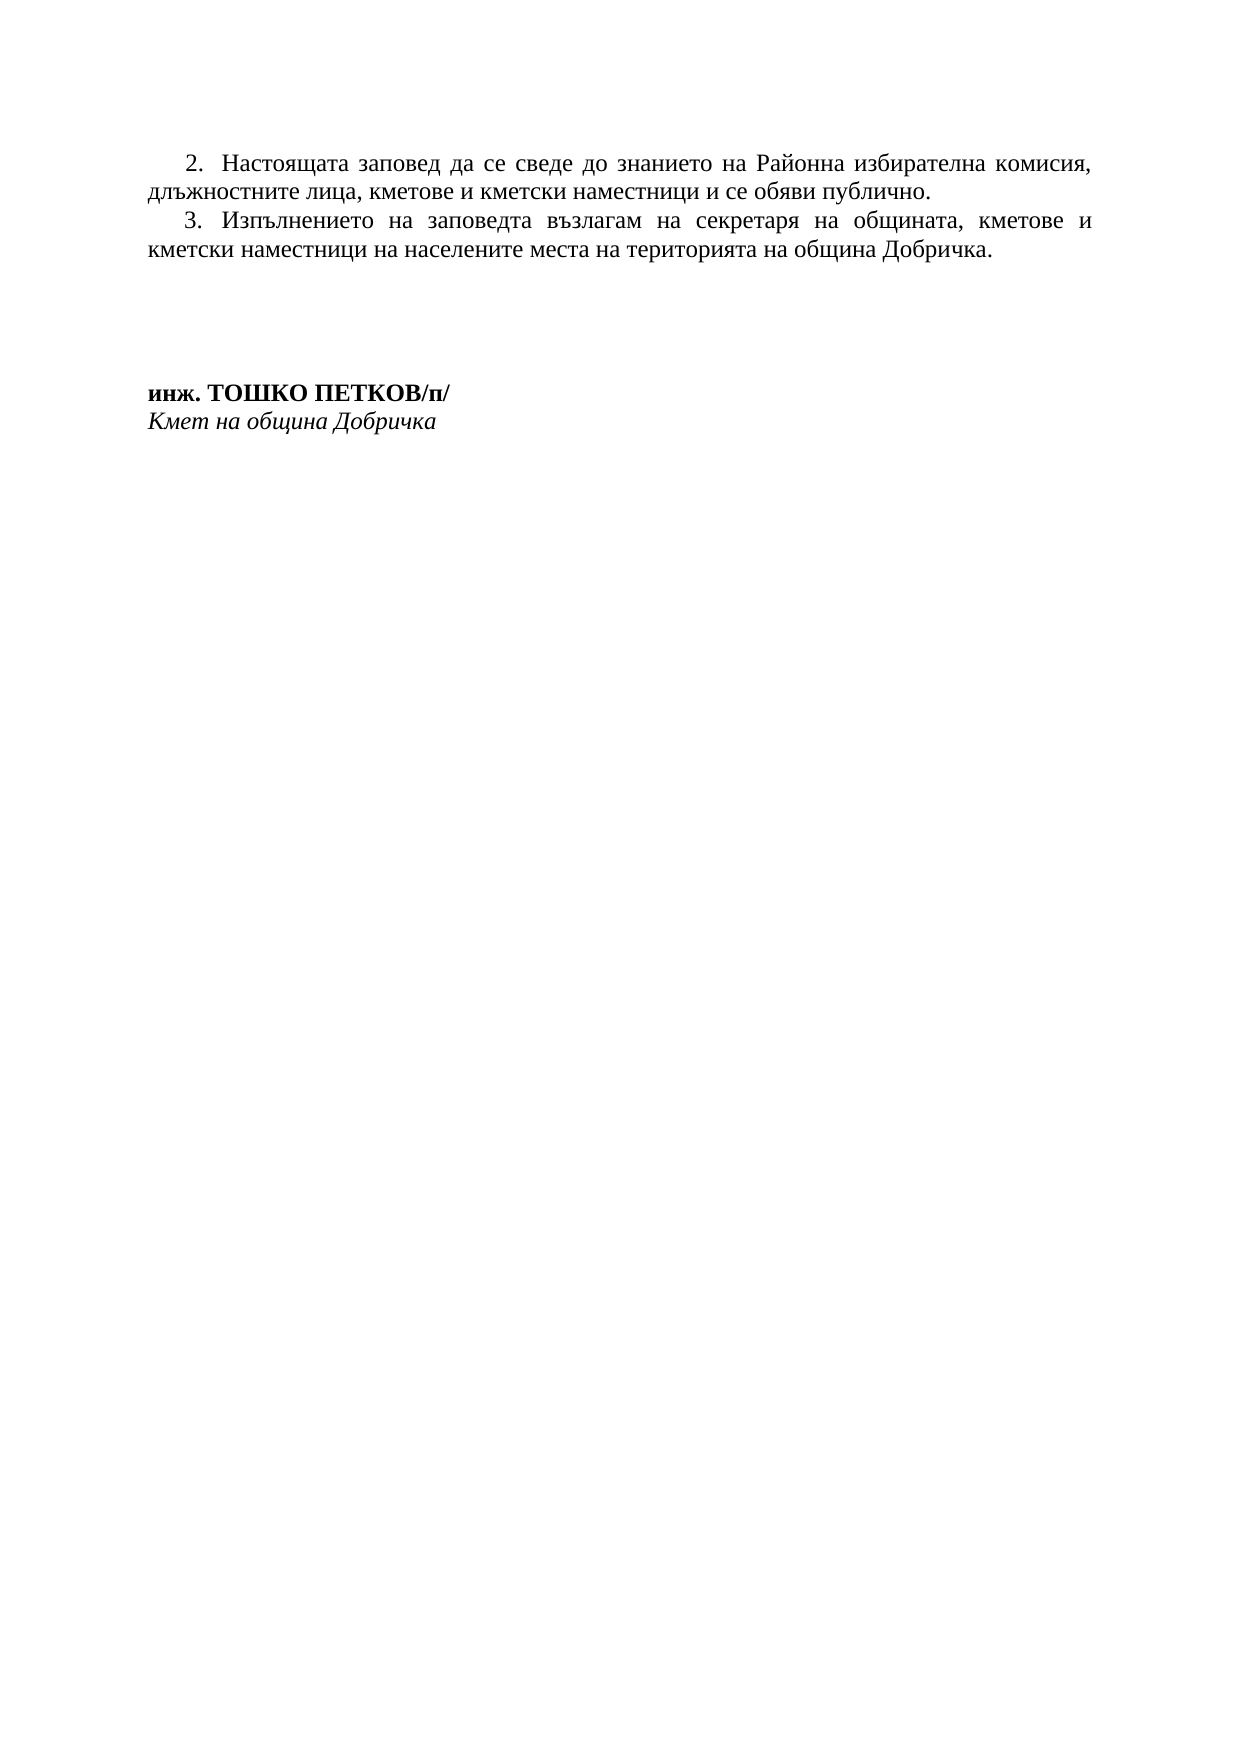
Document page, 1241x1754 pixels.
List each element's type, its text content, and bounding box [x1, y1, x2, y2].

list Настоящата заповед да се сведе до знанието на Районна избирателна комисия, длъжностните лица, кметове и кметски наместници и се обяви публично. [148, 148, 1093, 205]
text инж. ТОШКО ПЕТКОВ/п/ [148, 378, 1093, 406]
list Изпълнението на заповедта възлагам на секретаря на общината, кметове и кметски наместници на населените места на територията на община Добричка. [148, 205, 1093, 263]
text Кмет на община Добричка [148, 406, 1093, 435]
